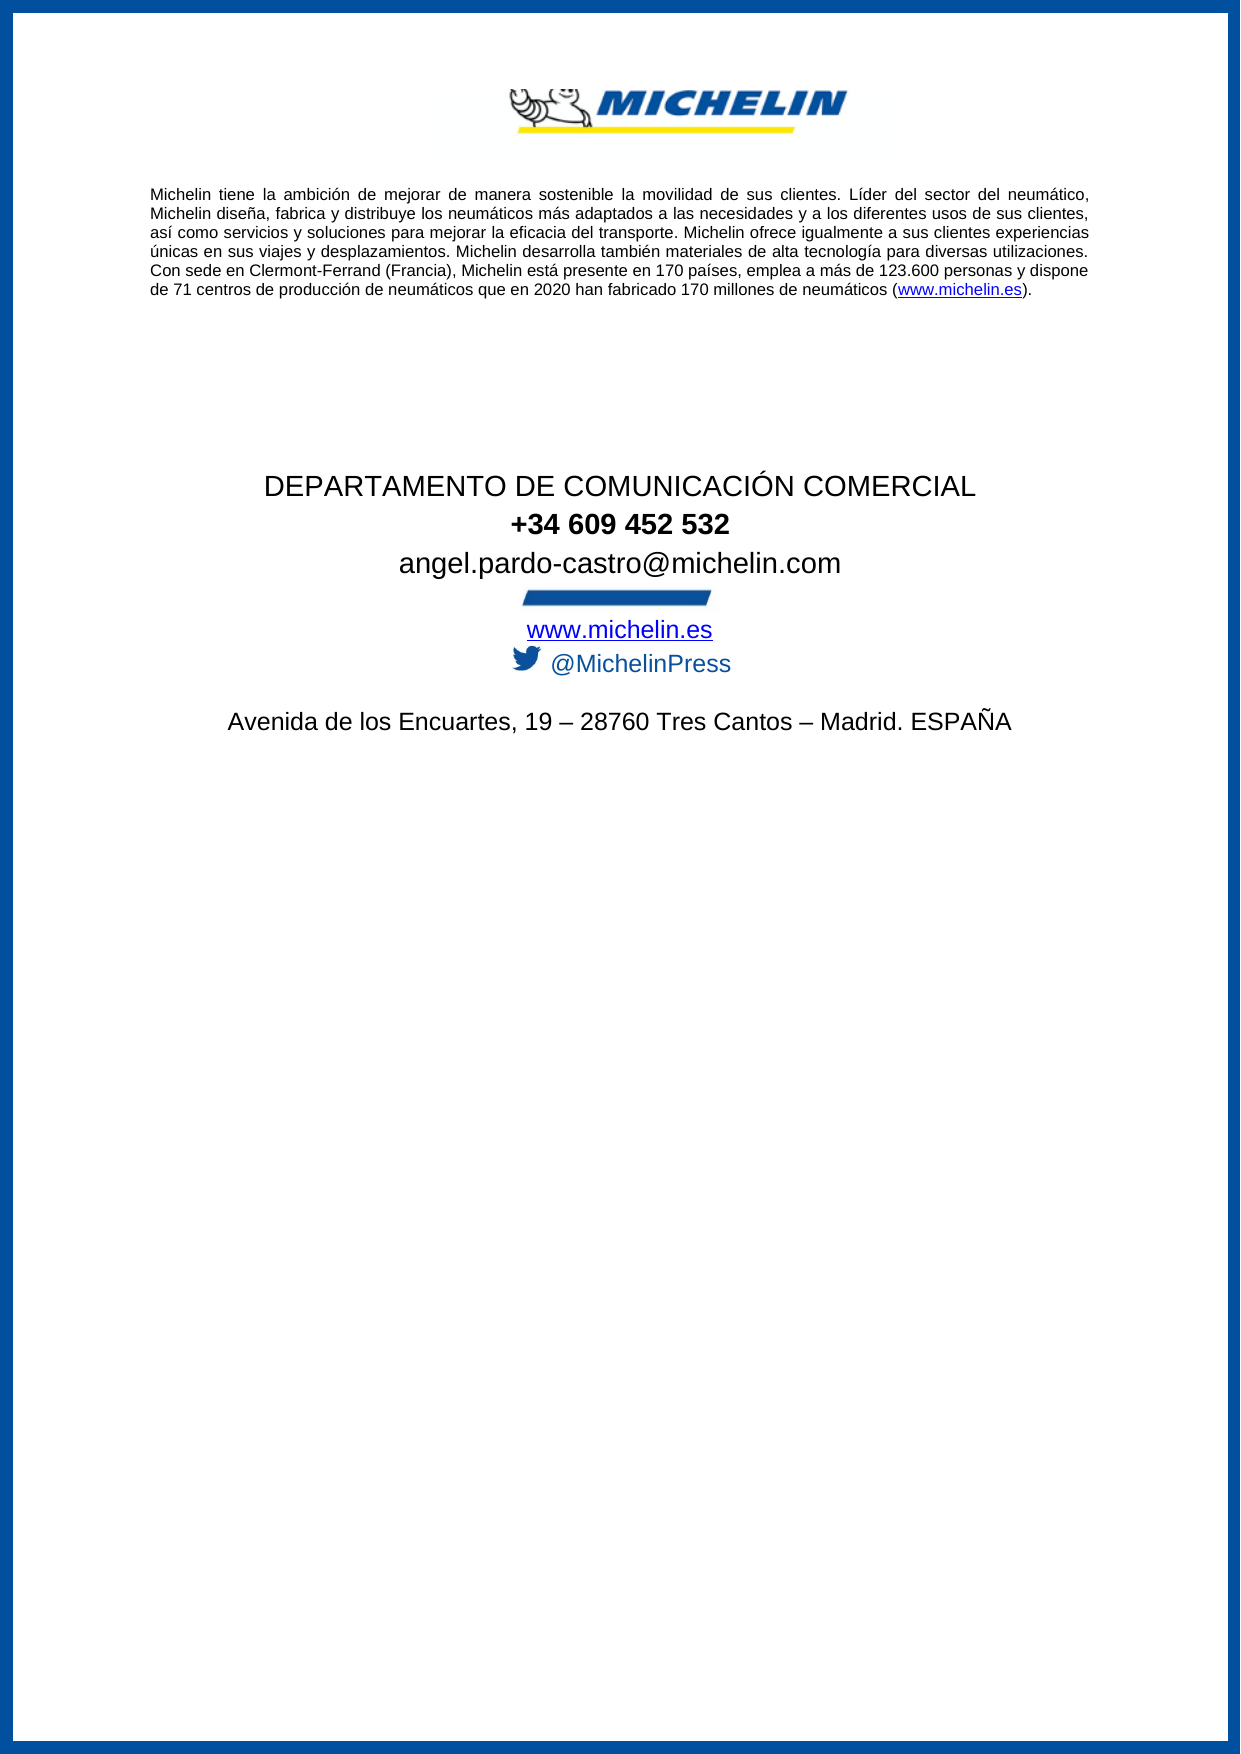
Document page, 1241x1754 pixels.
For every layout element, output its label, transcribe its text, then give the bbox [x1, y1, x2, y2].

picture [435, 89, 888, 165]
picture [508, 643, 544, 673]
table_header www.michelin.es [150, 615, 1089, 644]
text +34 609 452 532 [150, 507, 1090, 541]
picture [487, 584, 753, 614]
table_cell @MichelinPress [150, 644, 1089, 678]
text angel.pardo-castro@michelin.com [150, 546, 1090, 579]
text Avenida de los Encuartes, 19 – 28760 Tres Cantos – Madrid. ESPAÑA [150, 706, 1090, 735]
text Michelin tiene la ambición de mejorar de manera sostenible la movilidad de sus clientes. Líder del sector del neumático, Michelin diseña, fabrica y distribuye los neumáticos más adaptados a las necesidades y a los diferentes usos de sus clientes, así como servicios y soluciones para mejorar la eficacia del transporte. Michelin ofrece igualmente a sus clientes experiencias únicas en sus viajes y desplazamientos. Michelin desarrolla también materiales de alta tecnología para diversas utilizaciones. Con sede en Clermont-Ferrand (Francia), Michelin está presente en 170 países, emplea a más de 123.600 personas y dispone de 71 centros de producción de neumáticos que en 2020 han fabricado 170 millones de neumáticos (www.michelin.es). [150, 184, 1090, 299]
text DEPARTAMENTO DE COMUNICACIÓN COMERCIAL [150, 469, 1090, 502]
